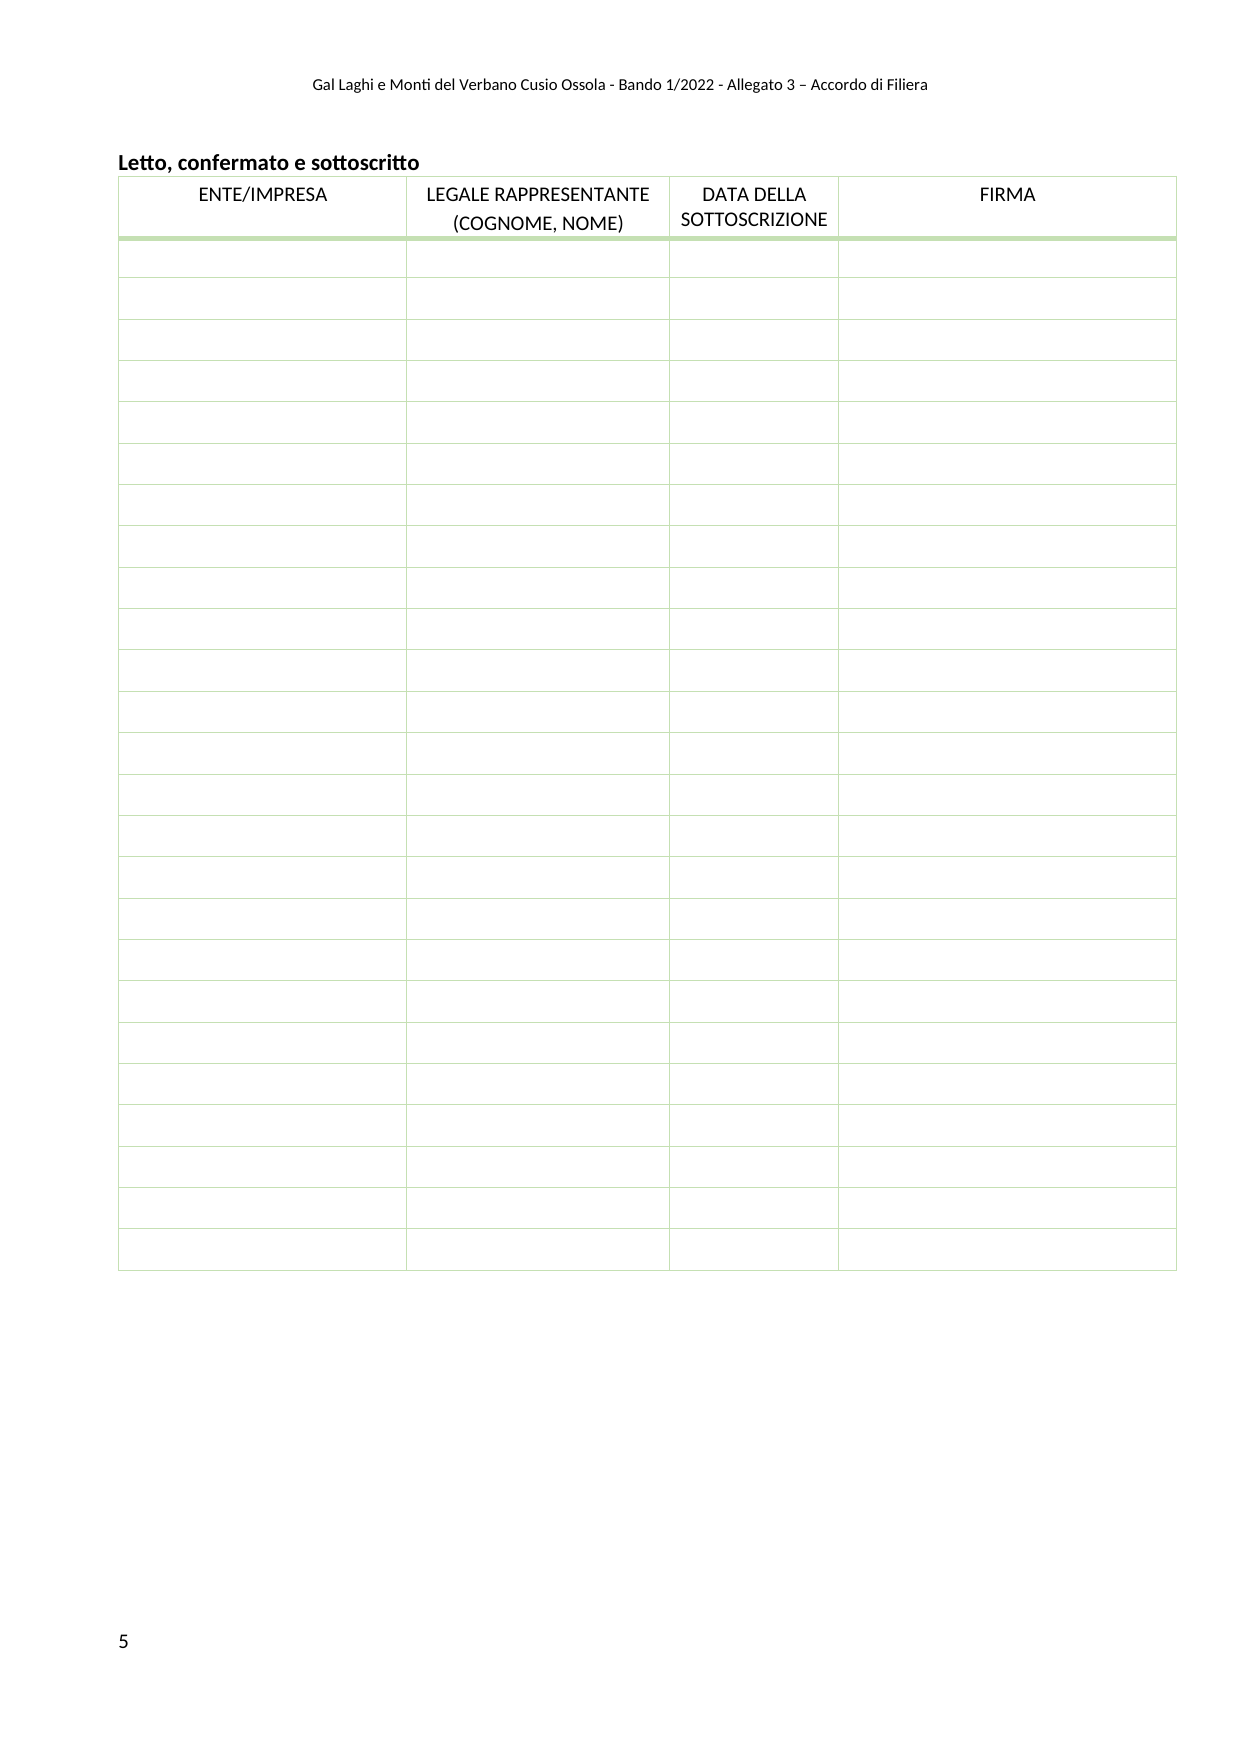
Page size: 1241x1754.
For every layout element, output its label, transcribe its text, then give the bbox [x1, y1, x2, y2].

table_cell [407, 320, 669, 360]
table_cell [407, 857, 669, 897]
table_cell [407, 1105, 669, 1146]
table_cell [670, 1188, 838, 1228]
table_cell [839, 402, 1176, 443]
table_cell [407, 1064, 669, 1104]
table_cell [119, 1147, 406, 1187]
table_cell [839, 485, 1176, 525]
table_cell [839, 320, 1176, 360]
table_cell [119, 526, 406, 567]
table_cell [407, 981, 669, 1022]
table_cell [839, 1023, 1176, 1063]
table_cell [119, 485, 406, 525]
table_cell [119, 692, 406, 732]
table_cell [119, 981, 406, 1022]
table_cell [119, 278, 406, 318]
table_cell [839, 241, 1176, 277]
table_cell [407, 241, 669, 277]
table_cell [839, 1147, 1176, 1187]
table_cell [407, 609, 669, 649]
table_cell [407, 1229, 669, 1270]
table_cell [119, 816, 406, 856]
table_cell [407, 940, 669, 980]
table_cell [839, 278, 1176, 318]
table_cell [839, 650, 1176, 691]
table_cell [407, 775, 669, 815]
table_cell [407, 444, 669, 484]
table_cell [839, 1105, 1176, 1146]
table_cell [839, 857, 1176, 897]
table_cell [839, 692, 1176, 732]
table_cell [119, 1064, 406, 1104]
table_cell [119, 320, 406, 360]
table_cell [839, 1188, 1176, 1228]
table_cell [119, 650, 406, 691]
table_cell [839, 940, 1176, 980]
table_cell [839, 733, 1176, 773]
table_cell [119, 1229, 406, 1270]
table_cell [119, 361, 406, 401]
table_cell [670, 1064, 838, 1104]
table_cell [839, 981, 1176, 1022]
table_cell [670, 1023, 838, 1063]
table_cell [407, 816, 669, 856]
table_cell [407, 485, 669, 525]
table_cell [407, 1147, 669, 1187]
table_cell [407, 692, 669, 732]
table_cell [407, 650, 669, 691]
table_cell [407, 733, 669, 773]
table_cell [670, 402, 838, 443]
table_cell [839, 568, 1176, 608]
table_cell [839, 609, 1176, 649]
table_cell [670, 320, 838, 360]
table_cell [407, 278, 669, 318]
table_cell [407, 526, 669, 567]
table_cell [670, 609, 838, 649]
table_cell [119, 444, 406, 484]
table_cell [670, 940, 838, 980]
table_cell [670, 733, 838, 773]
table_cell [119, 733, 406, 773]
table_cell [670, 816, 838, 856]
table_cell [670, 692, 838, 732]
table_cell [839, 899, 1176, 939]
table_cell [839, 1064, 1176, 1104]
table_header LEGALE RAPPRESENTANTE (COGNOME, NOME) [407, 177, 669, 236]
table_cell [839, 526, 1176, 567]
table_cell [407, 402, 669, 443]
table_cell [407, 899, 669, 939]
table_cell [839, 444, 1176, 484]
table_cell [407, 1023, 669, 1063]
table_cell [839, 1229, 1176, 1270]
table_cell [407, 568, 669, 608]
table_cell [670, 1147, 838, 1187]
table_cell [670, 981, 838, 1022]
table_cell [670, 278, 838, 318]
table_header ENTE/IMPRESA [119, 177, 406, 236]
table_cell [119, 1023, 406, 1063]
table_cell [119, 241, 406, 277]
table_cell [119, 899, 406, 939]
table_cell [119, 857, 406, 897]
table_cell [119, 940, 406, 980]
table_cell [407, 361, 669, 401]
table_cell [670, 899, 838, 939]
table_cell [839, 816, 1176, 856]
table_cell [119, 775, 406, 815]
table_header FIRMA [839, 177, 1176, 236]
table_cell [670, 241, 838, 277]
table_cell [839, 775, 1176, 815]
table_cell [670, 650, 838, 691]
table_cell [670, 568, 838, 608]
table_cell [119, 402, 406, 443]
table_cell [670, 526, 838, 567]
table_cell [119, 1105, 406, 1146]
table_cell [119, 568, 406, 608]
table_cell [670, 361, 838, 401]
table_cell [670, 444, 838, 484]
table_cell [670, 1105, 838, 1146]
table_cell [839, 361, 1176, 401]
table_cell [119, 1188, 406, 1228]
table_header DATA DELLA SOTTOSCRIZIONE [670, 177, 838, 236]
table_cell [670, 775, 838, 815]
table_cell [670, 485, 838, 525]
table_cell [670, 1229, 838, 1270]
table_cell [670, 857, 838, 897]
table_cell [119, 609, 406, 649]
text Letto, confermato e sottoscritto [118, 148, 1122, 176]
table_cell [407, 1188, 669, 1228]
